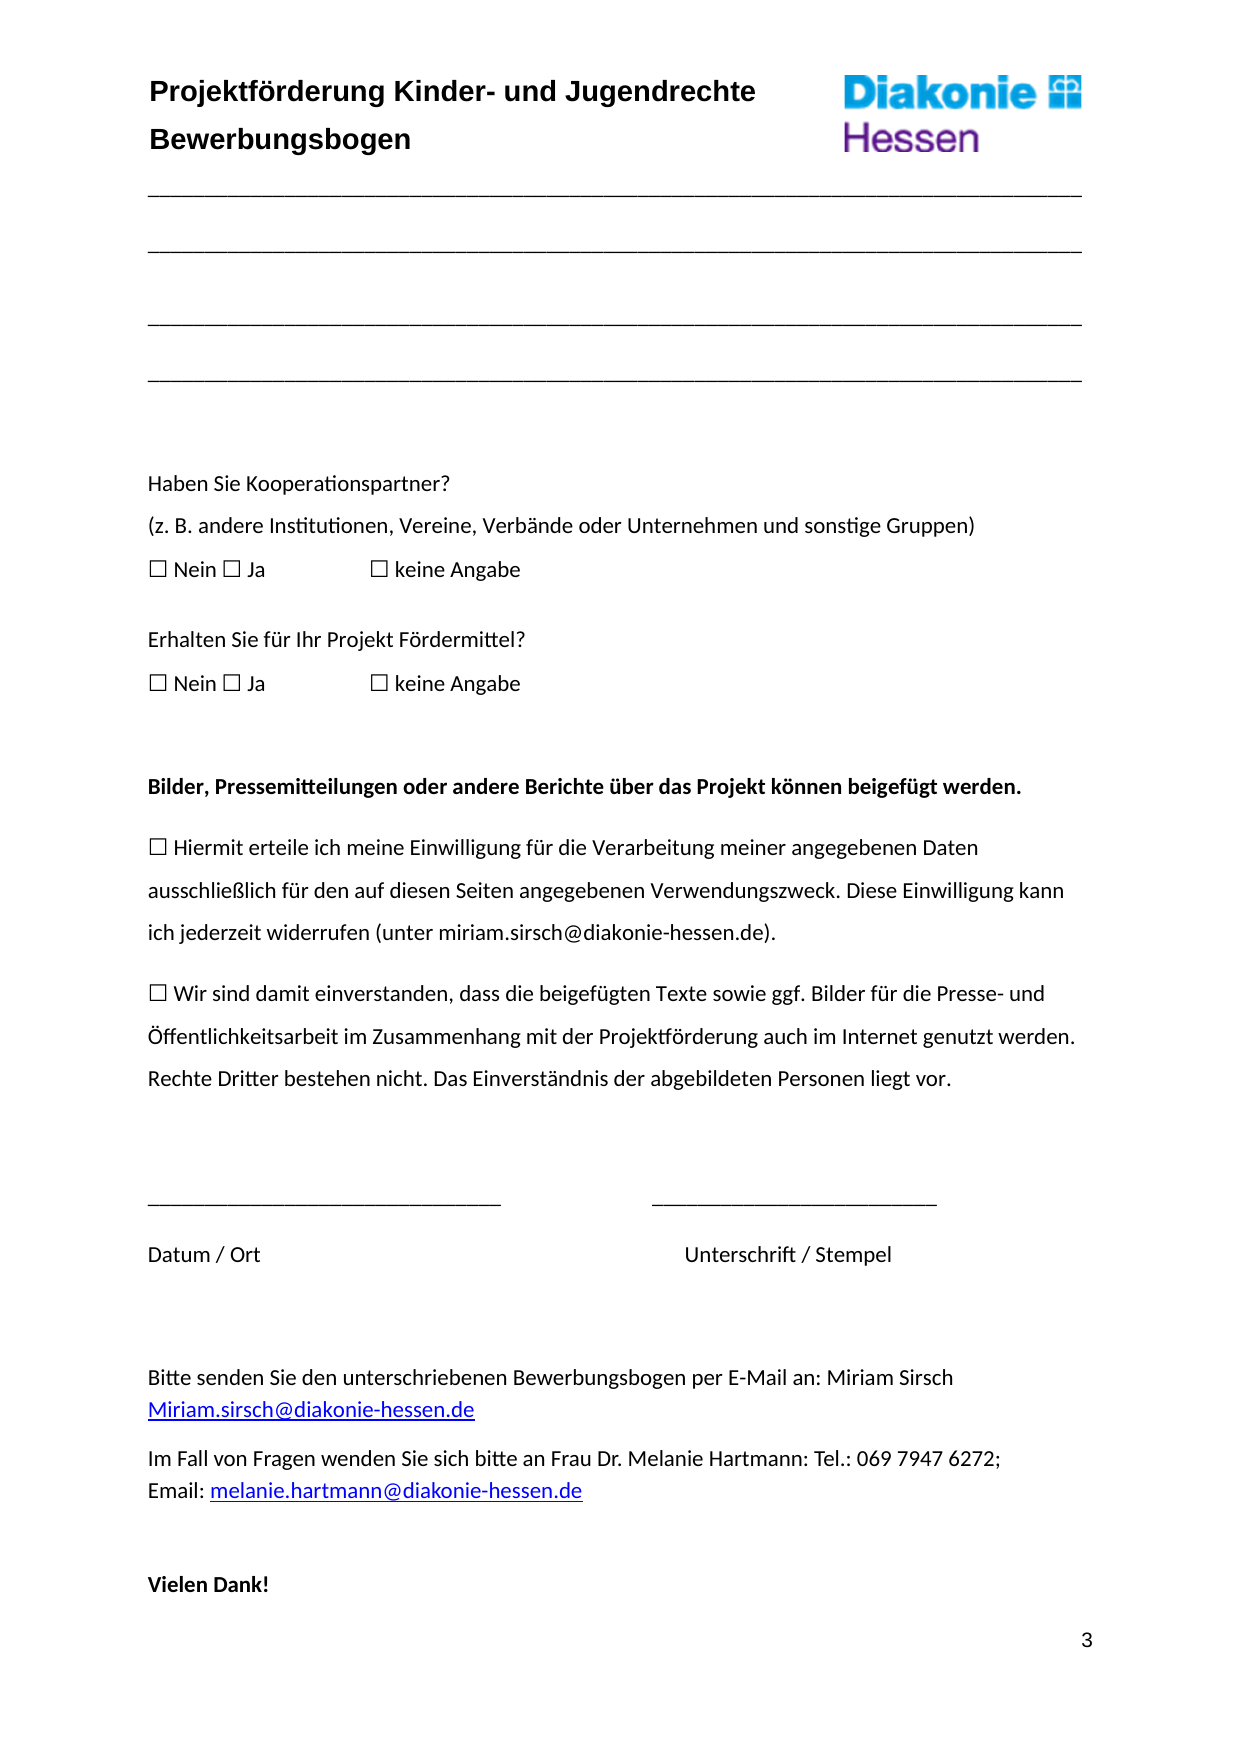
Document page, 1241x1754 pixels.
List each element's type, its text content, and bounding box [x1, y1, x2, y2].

text _______________________________ _________________________ [148, 1181, 1093, 1209]
text Wir sind damit einverstanden, dass die beigefügten Texte sowie ggf. Bilder für die Presse- und Öffentlichkeitsarbeit im Zusammenhang mit der Projektförderung auch im Internet genutzt werden. Rechte Dritter bestehen nicht. Das Einverständnis der abgebildeten Personen liegt vor. [148, 977, 1093, 1092]
text __________________________________________________________________________________ [148, 301, 1093, 329]
text Bilder, Pressemitteilungen oder andere Berichte über das Projekt können beigefügt werden. [148, 772, 1093, 801]
text __________________________________________________________________________________ [148, 357, 1093, 385]
picture [844, 75, 1082, 152]
text Haben Sie Kooperationspartner? [148, 469, 1093, 497]
text (z. B. andere Institutionen, Vereine, Verbände oder Unternehmen und sonstige Gruppen) [148, 511, 1093, 539]
text __________________________________________________________________________________ [148, 172, 1093, 200]
text Nein Ja keine Angabe [148, 553, 1093, 584]
text Nein Ja keine Angabe [148, 667, 1093, 698]
text Hiermit erteile ich meine Einwilligung für die Verarbeitung meiner angegebenen Daten ausschließlich für den auf diesen Seiten angegebenen Verwendungszweck. Diese Einwilligung kann ich jederzeit widerrufen (unter miriam.sirsch@diakonie-hessen.de). [148, 831, 1093, 946]
text Vielen Dank! [148, 1570, 1093, 1598]
text Datum / Ort Unterschrift / Stempel [148, 1240, 1093, 1268]
picture [854, 84, 866, 100]
text Im Fall von Fragen wenden Sie sich bitte an Frau Dr. Melanie Hartmann: Tel.: 069 7947 6272; Email: melanie.hartmann@diakonie-hessen.de [148, 1444, 1057, 1504]
text __________________________________________________________________________________ [148, 228, 1093, 256]
text Erhalten Sie für Ihr Projekt Fördermittel? [148, 625, 1093, 653]
text Bitte senden Sie den unterschriebenen Bewerbungsbogen per E-Mail an: Miriam Sirsch Miriam.sirsch@diakonie-hessen.de [148, 1299, 1107, 1423]
